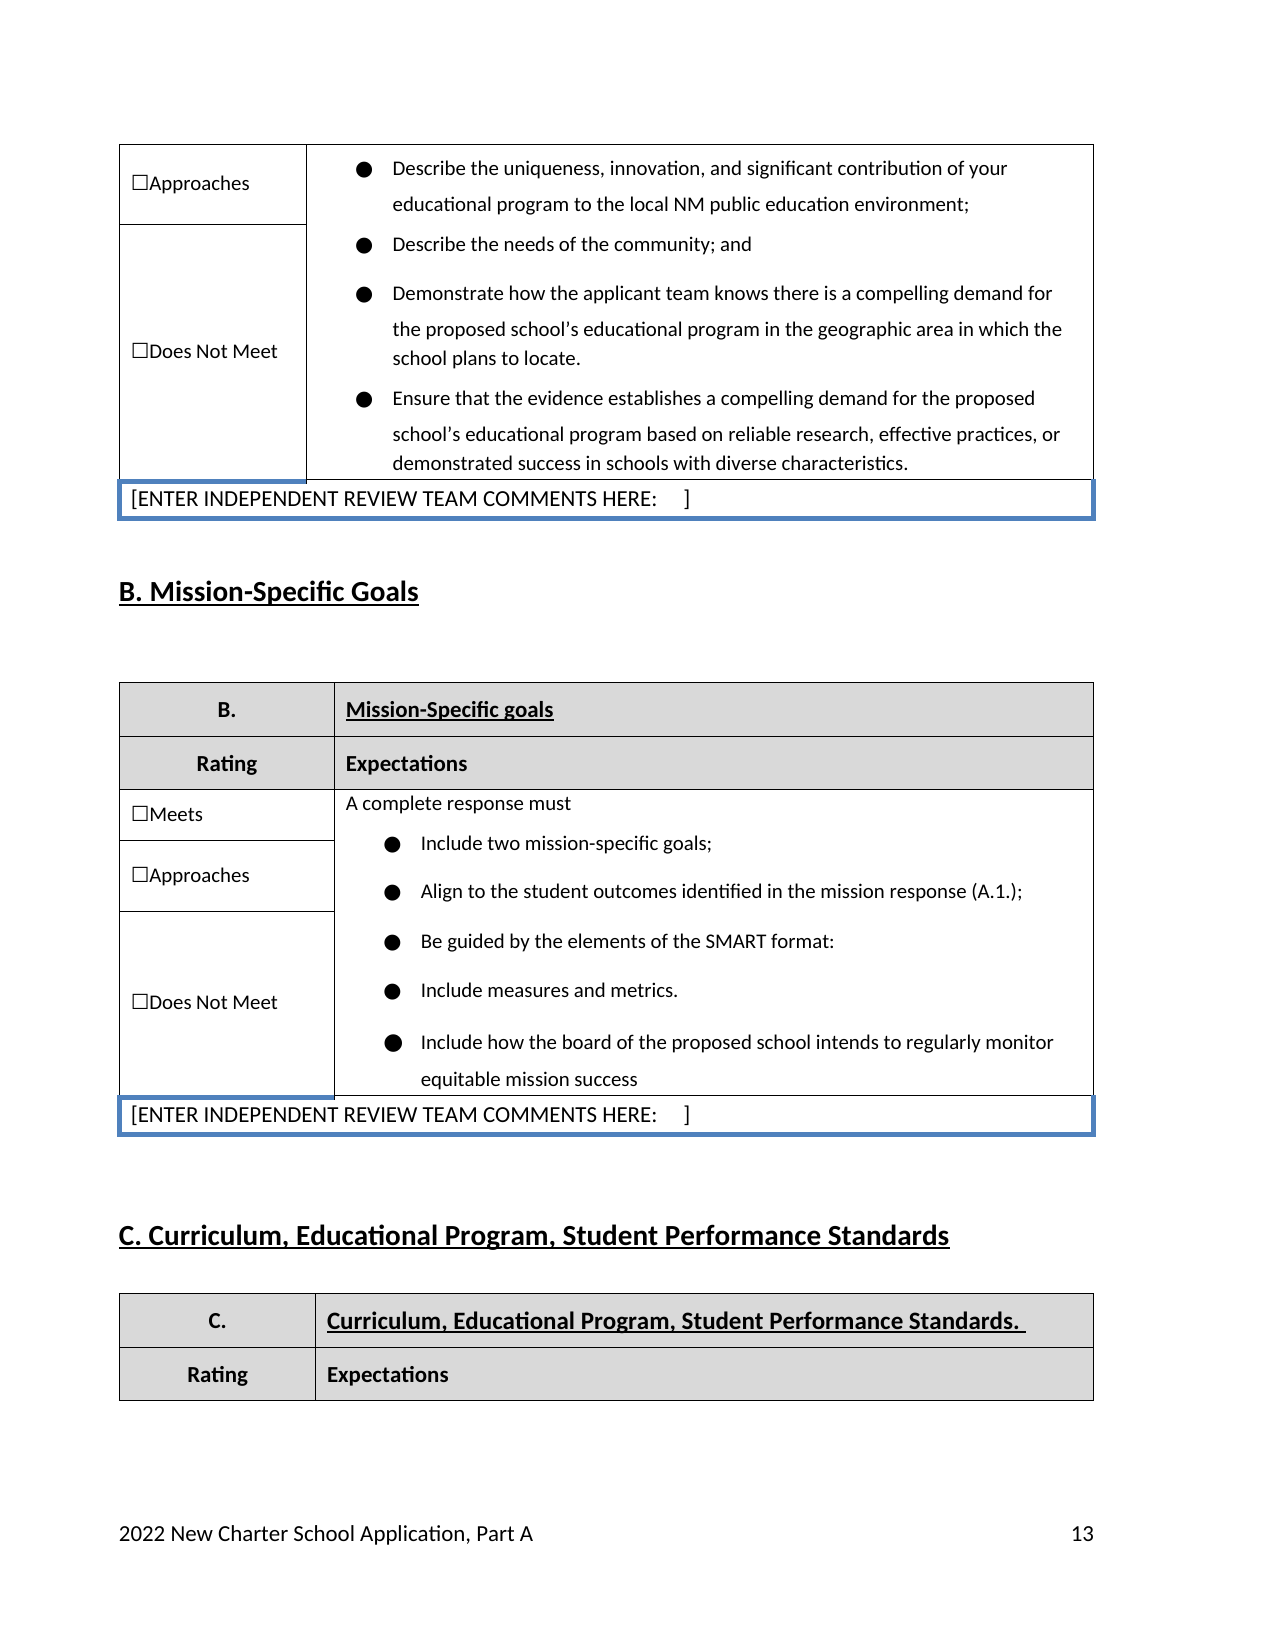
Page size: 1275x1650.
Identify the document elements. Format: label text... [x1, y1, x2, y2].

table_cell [307, 145, 1093, 479]
table_header B. [120, 683, 334, 736]
table_cell ☐Approaches [120, 145, 306, 224]
table_cell ☐Meets [120, 790, 334, 840]
table_cell Expectations [335, 737, 1093, 789]
table_cell Expectations [316, 1348, 1093, 1400]
subtitle C. Curriculum, Educational Program, Student Performance Standards [119, 1217, 1260, 1253]
table_cell Rating [120, 1348, 315, 1400]
table_cell ☐Does Not Meet [120, 912, 334, 1095]
text B. Mission-Specific Goals [119, 573, 1260, 609]
table_header Mission-Specific goals [335, 683, 1093, 736]
table_cell [ENTER INDEPENDENT REVIEW TEAM COMMENTS HERE: ] [122, 480, 1091, 516]
table_cell A complete response must Include two mission-specific goals; Align to the student outcomes identified in the mission response (A.1.); Be guided by the elements of the SMART format: Include measures and metrics. Include how the board of the proposed school intends to regularly monitor equitable mission success [335, 790, 1093, 1095]
table_cell ☐Approaches [120, 841, 334, 911]
table_header C. [120, 1294, 315, 1347]
table_cell ☐Does Not Meet [120, 225, 306, 479]
table_cell [ENTER INDEPENDENT REVIEW TEAM COMMENTS HERE: ] [122, 1096, 1091, 1132]
table_header Curriculum, Educational Program, Student Performance Standards. [316, 1294, 1093, 1347]
table_cell Rating [120, 737, 334, 789]
